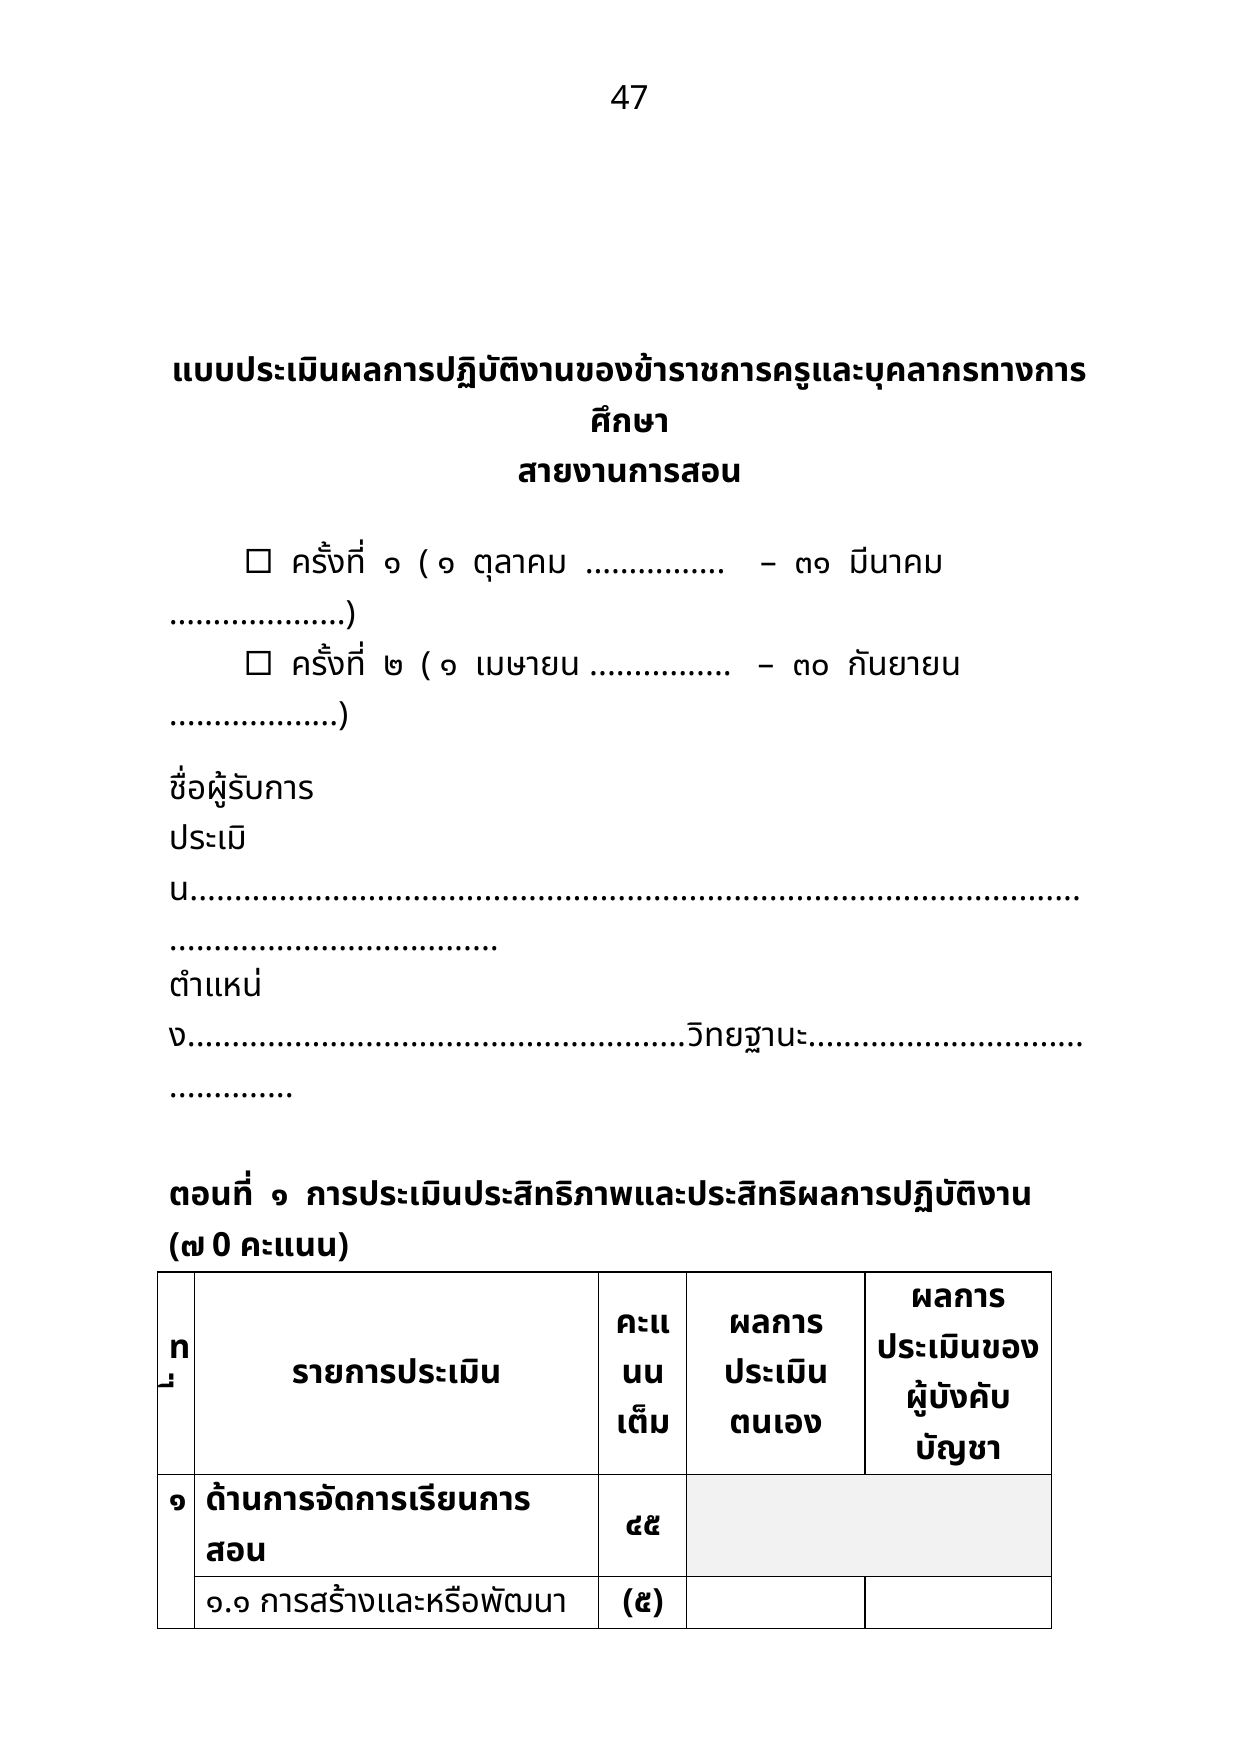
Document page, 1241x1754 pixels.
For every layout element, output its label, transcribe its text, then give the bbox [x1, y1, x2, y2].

table_cell [687, 1475, 1051, 1576]
text ครั้งที่ ๑ ( ๑ ตุลาคม ……………. – ๓๑ มีนาคม ……........……) [169, 538, 1090, 639]
table_header ที่ [158, 1273, 194, 1474]
table_cell ด้านการจัดการเรียนการสอน [195, 1475, 598, 1576]
text ครั้งที่ ๒ ( ๑ เมษายน ................ – ๓๐ กันยายน ...................) [169, 639, 1090, 736]
table_header ผลการประเมินตนเอง [687, 1273, 864, 1474]
table_cell (๕) [599, 1577, 686, 1628]
table_header คะแนนเต็ม [599, 1273, 686, 1474]
text แบบประเมินผลการปฏิบัติงานของข้าราชการครูและบุคลากรทางการศึกษา [169, 346, 1090, 447]
table_header ผลการประเมินของผู้บังคับบัญชา [866, 1273, 1051, 1474]
table_header รายการประเมิน [195, 1273, 598, 1474]
table_cell ๔๕ [599, 1475, 686, 1576]
text ตอนที่ ๑ การประเมินประสิทธิภาพและประสิทธิผลการปฏิบัติงาน (๗0 คะแนน) [169, 1170, 1090, 1271]
table_cell [866, 1577, 1051, 1628]
table_cell ๑ [158, 1475, 194, 1628]
table_cell ๑.๑ การสร้างและหรือพัฒนาหลักสูตร [195, 1577, 598, 1628]
text ชื่อผู้รับการประเมิน......................................................................................................................................... [169, 764, 1090, 961]
table_cell [687, 1577, 864, 1628]
text สายงานการสอน [169, 447, 1090, 498]
text ตำแหน่ง........................................................วิทยฐานะ............................................. [169, 961, 1090, 1107]
